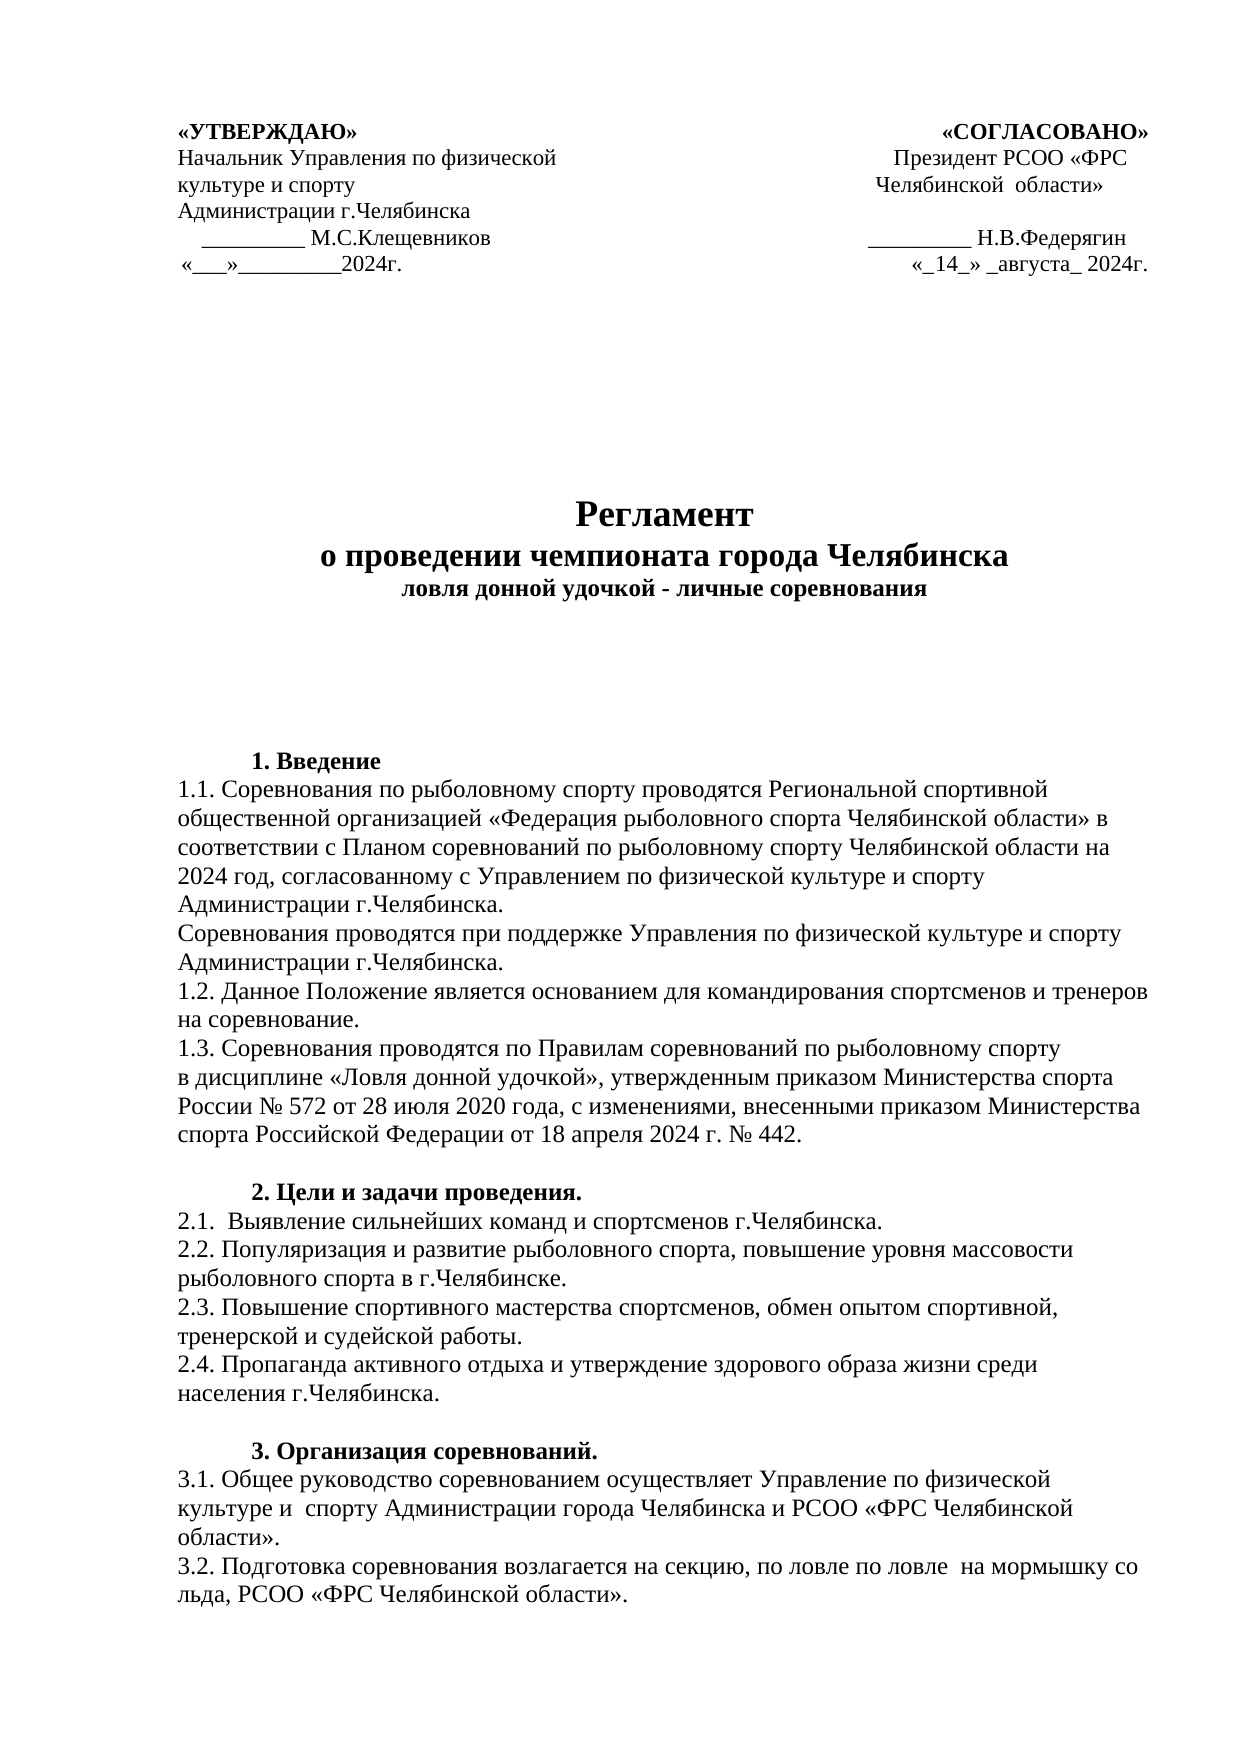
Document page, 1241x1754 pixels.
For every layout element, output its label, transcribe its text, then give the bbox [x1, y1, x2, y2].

text 1. Введение [177, 746, 1152, 774]
text 1.2. Данное Положение является основанием для командирования спортсменов и тренеров на соревнование. [177, 976, 1152, 1033]
text 2.3. Повышение спортивного мастерства спортсменов, обмен опытом спортивной, тренерской и судейской работы. [177, 1292, 1152, 1349]
text 2.1. Выявление сильнейших команд и спортсменов г.Челябинска. [177, 1206, 1152, 1234]
text 3.1. Общее руководство соревнованием осуществляет Управление по физической культуре и спорту Администрации города Челябинска и РСОО «ФРС Челябинской области». [177, 1464, 1152, 1551]
text 3. Организация соревнований. [251, 1407, 1152, 1464]
text культуре и спорту Челябинской области» [177, 171, 1152, 197]
text _________ М.С.Клещевников _________ Н.В.Федерягин «___»_________2024г. «_14_» _августа_ 2024г. [177, 223, 1152, 276]
text ловля донной удочкой - личные соревнования [177, 573, 1152, 602]
text 2.2. Популяризация и развитие рыболовного спорта, повышение уровня массовости рыболовного спорта в г.Челябинске. [177, 1234, 1152, 1292]
text 1.3. Соревнования проводятся по Правилам соревнований по рыболовному спорту в дисциплине «Ловля донной удочкой», утвержденным приказом Министерства спорта России № 572 от 28 июля 2020 года, с изменениями, внесенными приказом Министерства спорта Российской Федерации от 18 апреля 2024 г. № 442. [177, 1033, 1152, 1148]
text «УТВЕРЖДАЮ» «СОГЛАСОВАНО» Начальник Управления по физической Президент РСОО «ФРС [177, 118, 1152, 171]
text 2.4. Пропаганда активного отдыха и утверждение здорового образа жизни среди населения г.Челябинска. [177, 1349, 1152, 1407]
text Регламент [177, 492, 1152, 535]
text 2. Цели и задачи проведения. [177, 1177, 1152, 1206]
text 3.2. Подготовка соревнования возлагается на секцию, по ловле по ловле на мормышку со льда, РСОО «ФРС Челябинской области». [177, 1551, 1152, 1608]
text о проведении чемпионата города Челябинска [177, 535, 1152, 573]
text Администрации г.Челябинска [177, 197, 1152, 223]
text 1.1. Соревнования по рыболовному спорту проводятся Региональной спортивной общественной организацией «Федерация рыболовного спорта Челябинской области» в соответствии с Планом соревнований по рыболовному спорту Челябинской области на 2024 год, согласованному с Управлением по физической культуре и спорту Администрации г.Челябинска. Соревнования проводятся при поддержке Управления по физической культуре и спорту Администрации г.Челябинска. [177, 774, 1152, 976]
